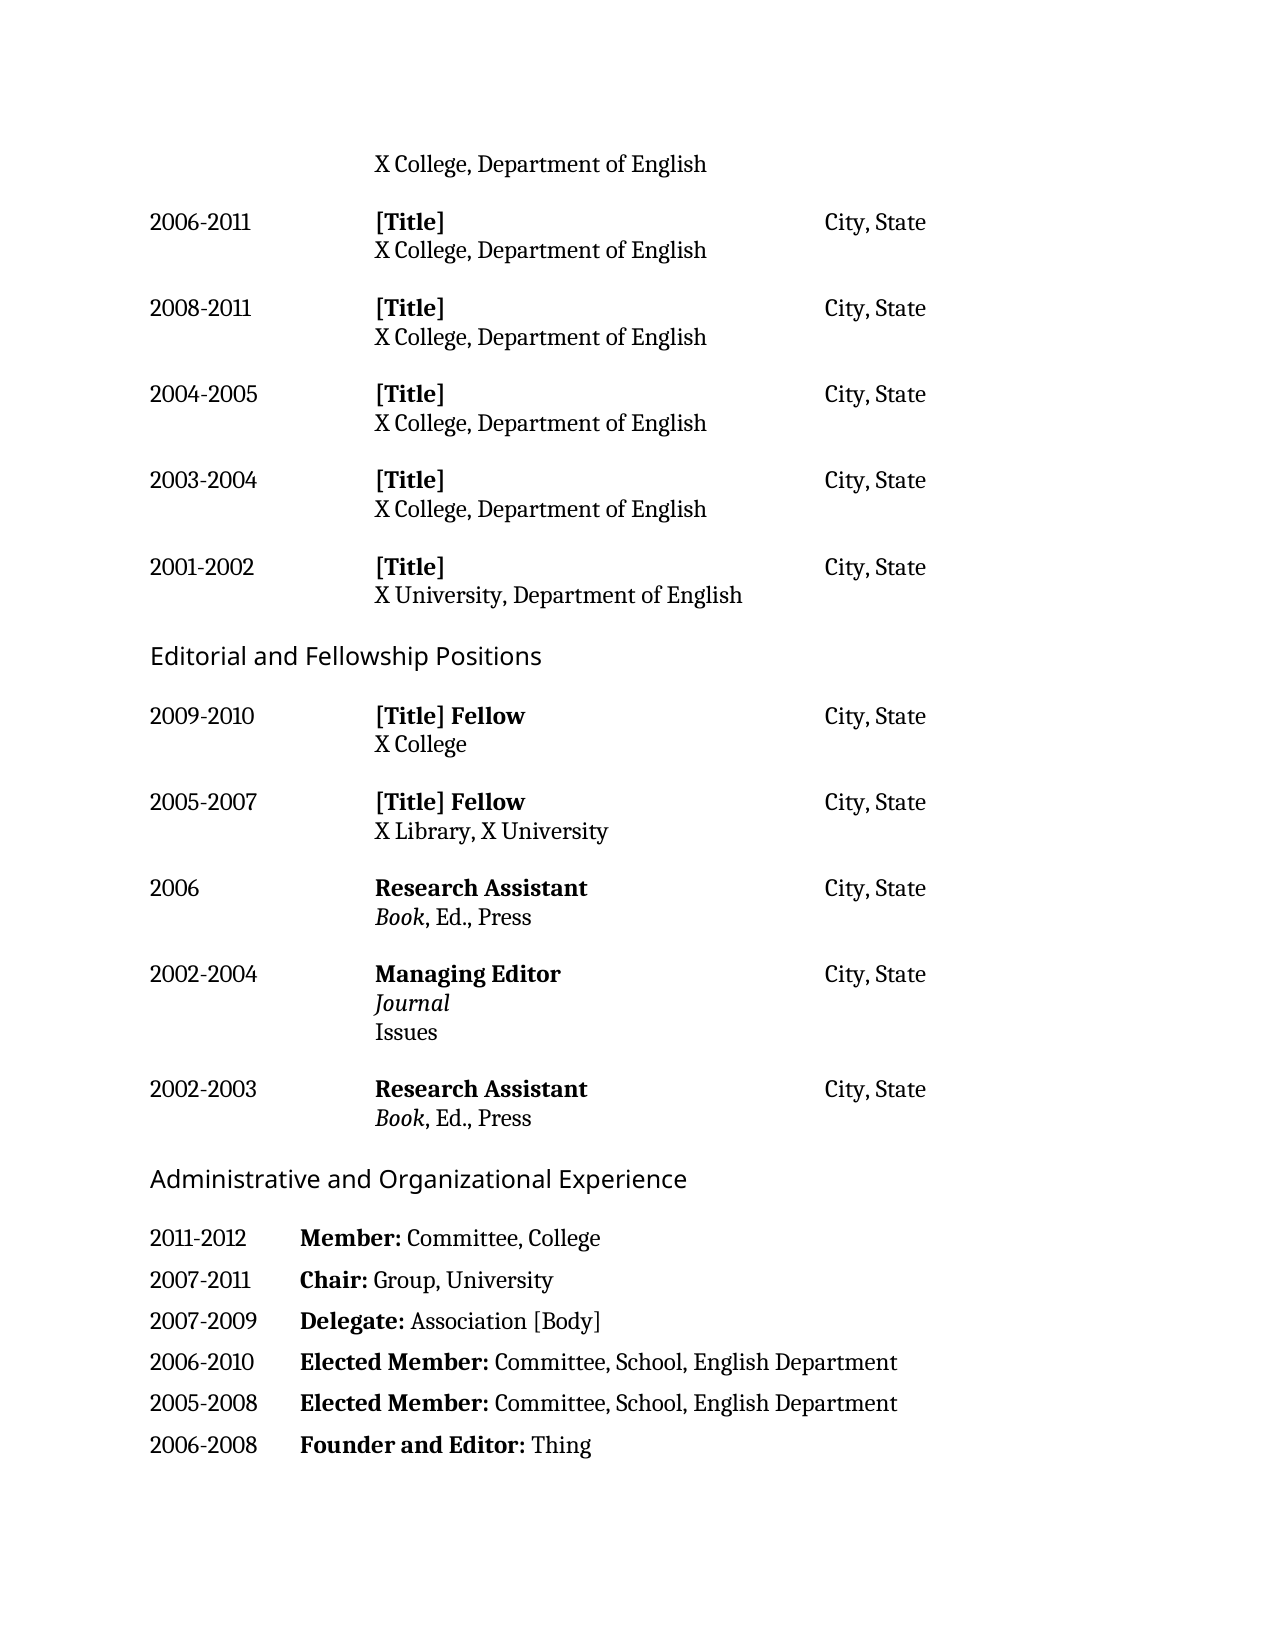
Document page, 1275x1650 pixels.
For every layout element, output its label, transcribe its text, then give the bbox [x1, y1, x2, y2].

text X College, Department of English [150, 409, 1125, 437]
text 2004-2005 [Title] City, State [150, 380, 1125, 409]
text 2006 Research Assistant City, State [150, 874, 1125, 903]
text 2006-2008 Founder and Editor: Thing [150, 1431, 1125, 1459]
text Administrative and Organizational Experience [150, 1162, 1125, 1196]
text X College, Department of English [150, 236, 1125, 265]
text X Library, X University [300, 817, 1125, 845]
text X College, Department of English [150, 150, 1125, 179]
text 2008-2011 [Title] City, State [150, 294, 1125, 322]
text X College [300, 730, 1125, 759]
text 2011-2012 Member: Committee, College [150, 1224, 1125, 1253]
text 2005-2007 [Title] Fellow City, State [150, 788, 1125, 817]
text 2003-2004 [Title] City, State [150, 466, 1125, 495]
text 2007-2011 Chair: Group, University [150, 1266, 1125, 1294]
text 2002-2003 Research Assistant City, State [150, 1075, 1125, 1104]
text X College, Department of English [150, 495, 1125, 524]
text 2002-2004 Managing Editor City, State [150, 960, 1125, 989]
text Journal [150, 989, 1125, 1018]
text Book, Ed., Press [150, 1104, 1125, 1133]
text 2001-2002 [Title] City, State [150, 552, 1125, 581]
text X University, Department of English [150, 581, 1125, 610]
text 2005-2008 Elected Member: Committee, School, English Department [150, 1389, 1125, 1418]
text Issues [300, 1018, 1125, 1047]
text 2006-2011 [Title] City, State [150, 207, 1125, 236]
text 2006-2010 Elected Member: Committee, School, English Department [150, 1348, 1125, 1377]
text Book, Ed., Press [150, 903, 1125, 932]
text Editorial and Fellowship Positions [150, 639, 1125, 673]
text 2007-2009 Delegate: Association [Body] [150, 1307, 1125, 1336]
text 2009-2010 [Title] Fellow City, State [150, 702, 1125, 730]
text X College, Department of English [150, 322, 1125, 351]
